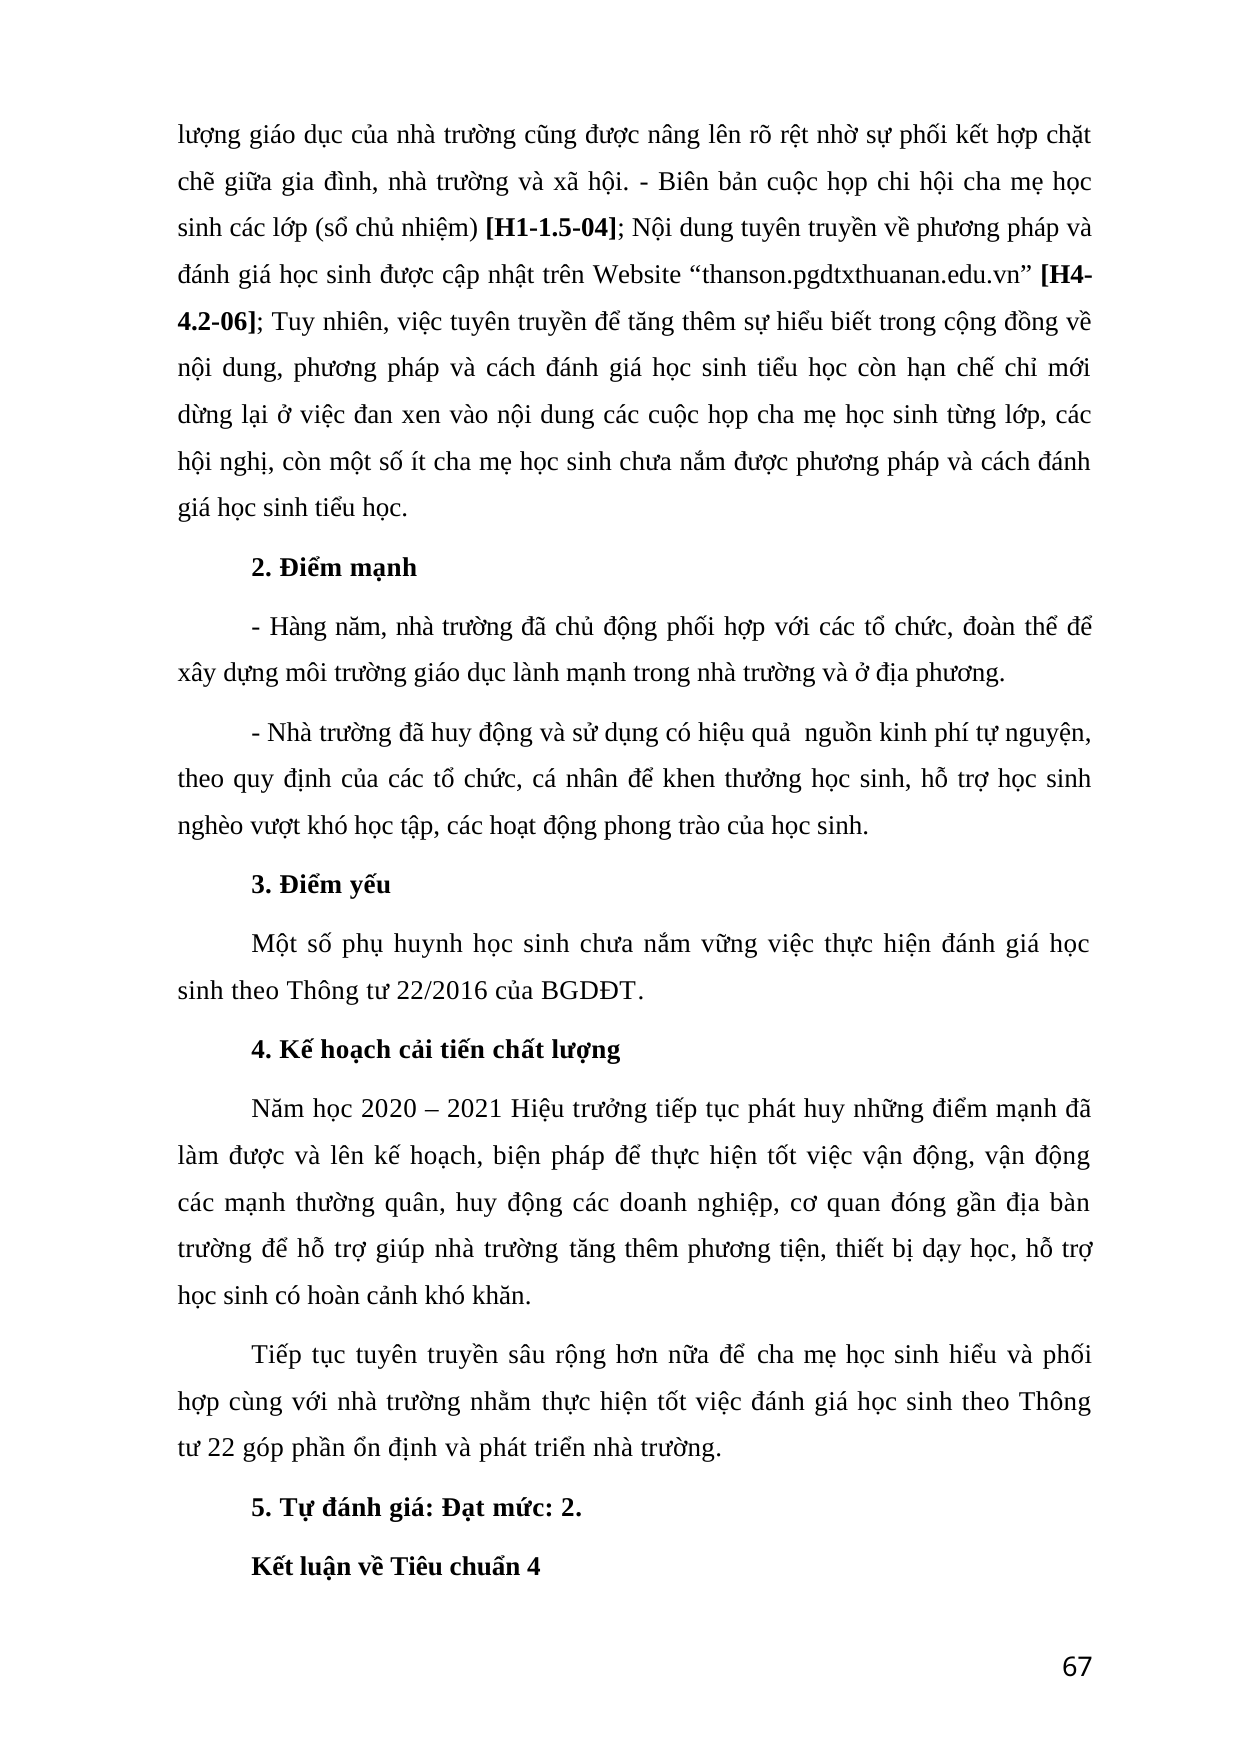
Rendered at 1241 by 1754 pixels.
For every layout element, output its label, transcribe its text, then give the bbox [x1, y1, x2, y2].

text 4. Kế hoạch cải tiến chất lượng [177, 1033, 1093, 1064]
text Tiếp tục tuyên truyền sâu rộng hơn nữa để cha mẹ học sinh hiểu và phối hợp cùng với nhà trường nhằm thực hiện tốt việc đánh giá học sinh theo Thông tư 22 góp phần ổn định và phát triển nhà trường. [177, 1338, 1093, 1463]
text 2. Điểm mạnh [177, 551, 1093, 582]
text 3. Điểm yếu [177, 868, 1093, 899]
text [177, 118, 1093, 523]
text - Nhà trường đã huy động và sử dụng có hiệu quả nguồn kinh phí tự nguyện, theo quy định của các tổ chức, cá nhân để khen thưởng học sinh, hỗ trợ học sinh nghèo vượt khó học tập, các hoạt động phong trào của học sinh. [177, 716, 1093, 840]
text Kết luận về Tiêu chuẩn 4 [177, 1550, 1093, 1581]
text Một số phụ huynh học sinh chưa nắm vững việc thực hiện đánh giá học sinh theo Thông tư 22/2016 của BGDĐT. [177, 927, 1093, 1005]
text Năm học 2020 – 2021 Hiệu trưởng tiếp tục phát huy những điểm mạnh đã làm được và lên kế hoạch, biện pháp để thực hiện tốt việc vận động, vận động các mạnh thường quân, huy động các doanh nghiệp, cơ quan đóng gần địa bàn trường để hỗ trợ giúp nhà trường tăng thêm phương tiện, thiết bị dạy học, hỗ trợ học sinh có hoàn cảnh khó khăn. [177, 1092, 1093, 1310]
text 5. Tự đánh giá: Đạt mức: 2. [177, 1491, 1093, 1522]
text - Hàng năm, nhà trường đã chủ động phối hợp với các tổ chức, đoàn thể để xây dựng môi trường giáo dục lành mạnh trong nhà trường và ở địa phương. [177, 610, 1093, 688]
